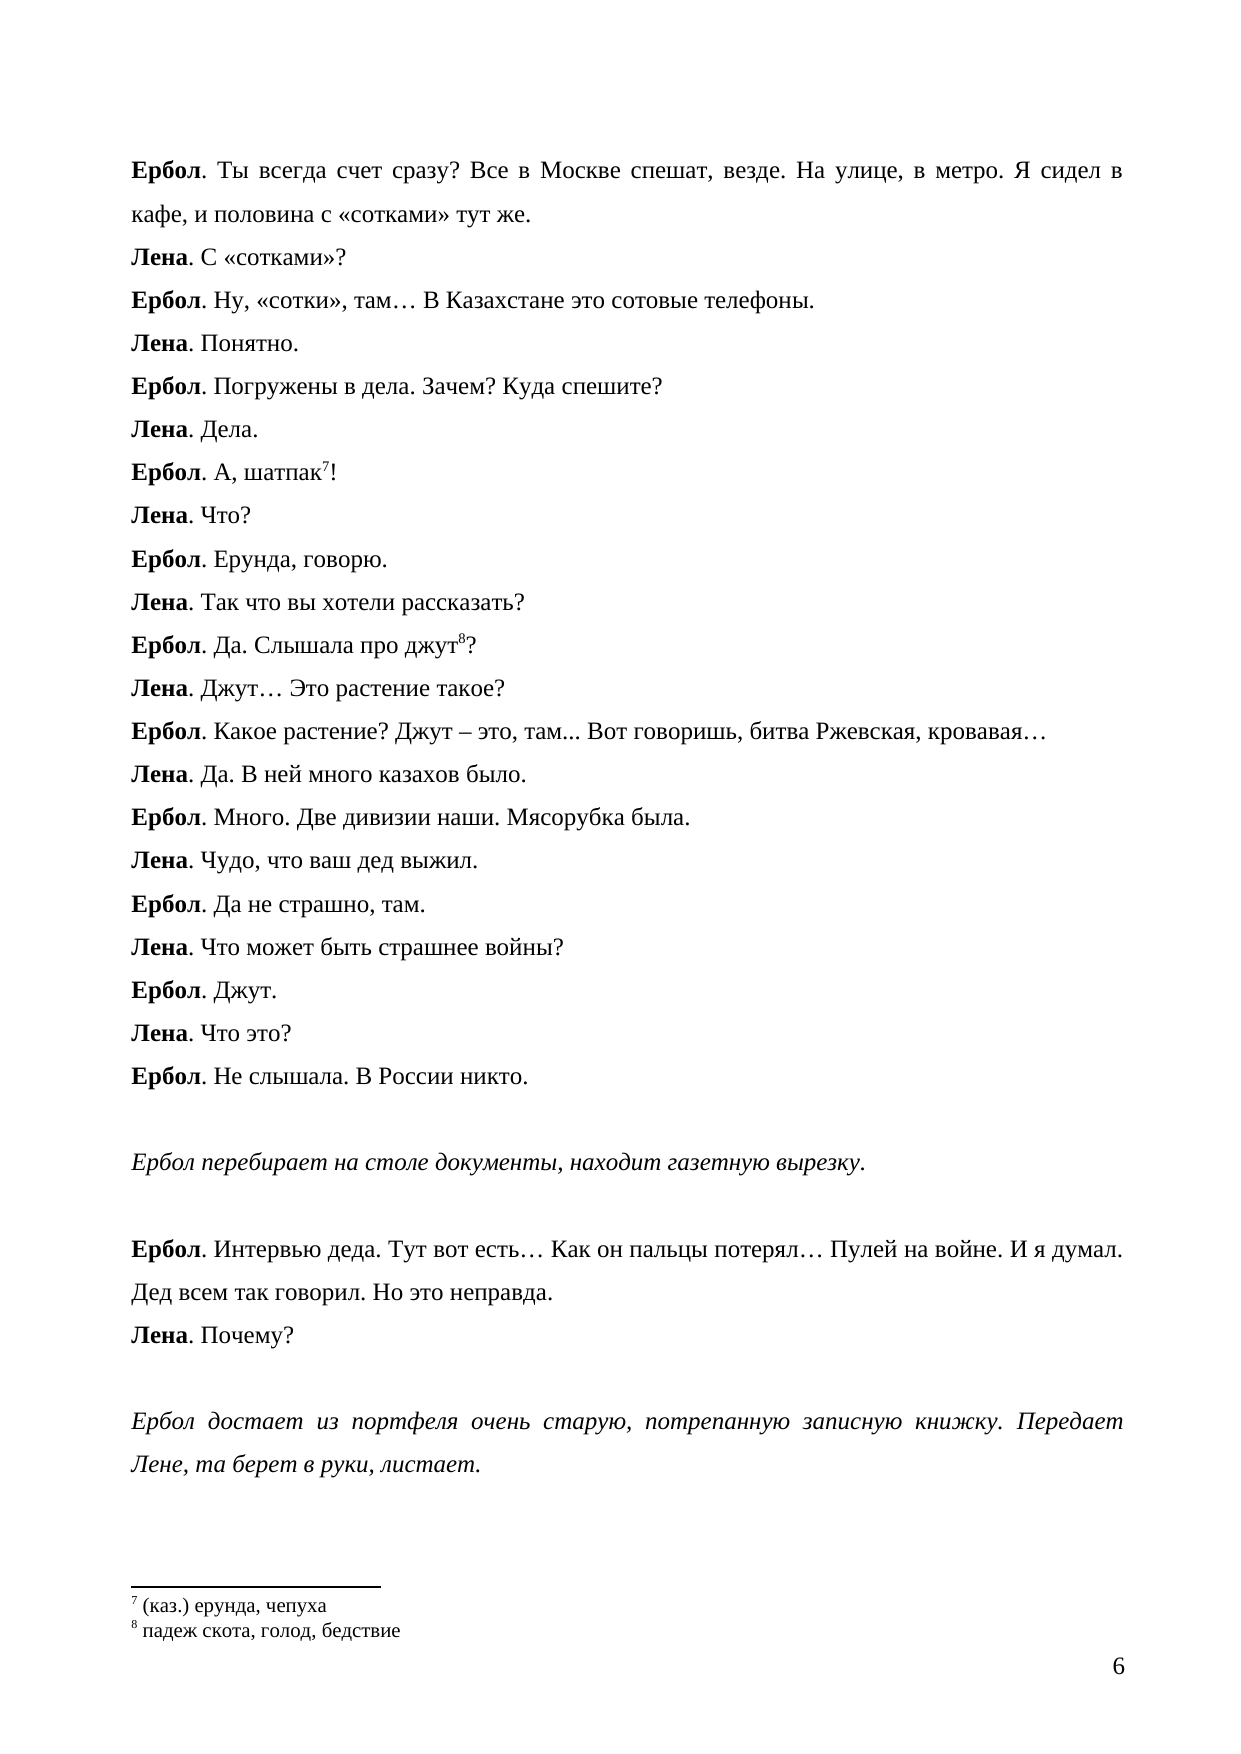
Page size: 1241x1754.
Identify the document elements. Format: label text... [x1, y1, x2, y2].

text Лена. Что может быть страшнее войны? [131, 932, 1125, 961]
text Ербол. Много. Две дивизии наши. Мясорубка была. [131, 802, 1125, 831]
text Ербол. Да. Слышала про джут? [131, 630, 1125, 659]
text Ербол перебирает на столе документы, находит газетную вырезку. [131, 1147, 1125, 1176]
text Ербол достает из портфеля очень старую, потрепанную записную книжку. Передает Лене, та берет в руки, листает. [131, 1406, 1125, 1478]
text Лена. Да. В ней много казахов было. [131, 759, 1125, 788]
text Лена. С «сотками»? [131, 242, 1125, 271]
text Ербол. Погружены в дела. Зачем? Куда спешите? [131, 371, 1125, 400]
text Ербол. Какое растение? Джут – это, там... Вот говоришь, битва Ржевская, кровавая… [131, 716, 1125, 745]
text Лена. Джут… Это растение такое? [131, 673, 1125, 702]
text Лена. Так что вы хотели рассказать? [131, 587, 1125, 616]
text Ербол. Не слышала. В России никто. [131, 1061, 1125, 1090]
text Ербол. А, шатпак! [131, 457, 1125, 486]
text Ербол. Ну, «сотки», там… В Казахстане это сотовые телефоны. [131, 285, 1125, 314]
text Ербол. Интервью деда. Тут вот есть… Как он пальцы потерял… Пулей на войне. И я думал. Дед всем так говорил. Но это неправда. [131, 1234, 1125, 1306]
text Лена. Дела. [131, 414, 1125, 443]
text Лена. Что это? [131, 1018, 1125, 1047]
text Ербол. Ты всегда счет сразу? Все в Москве спешат, везде. На улице, в метро. Я сидел в кафе, и половина с «сотками» тут же. [131, 156, 1125, 227]
text Лена. Почему? [131, 1320, 1125, 1349]
text Ербол. Да не страшно, там. [131, 889, 1125, 917]
text Лена. Чудо, что ваш дед выжил. [131, 846, 1125, 874]
text Лена. Что? [131, 501, 1125, 529]
text Ербол. Ерунда, говорю. [131, 544, 1125, 572]
text Лена. Понятно. [131, 328, 1125, 357]
text Ербол. Джут. [131, 975, 1125, 1004]
